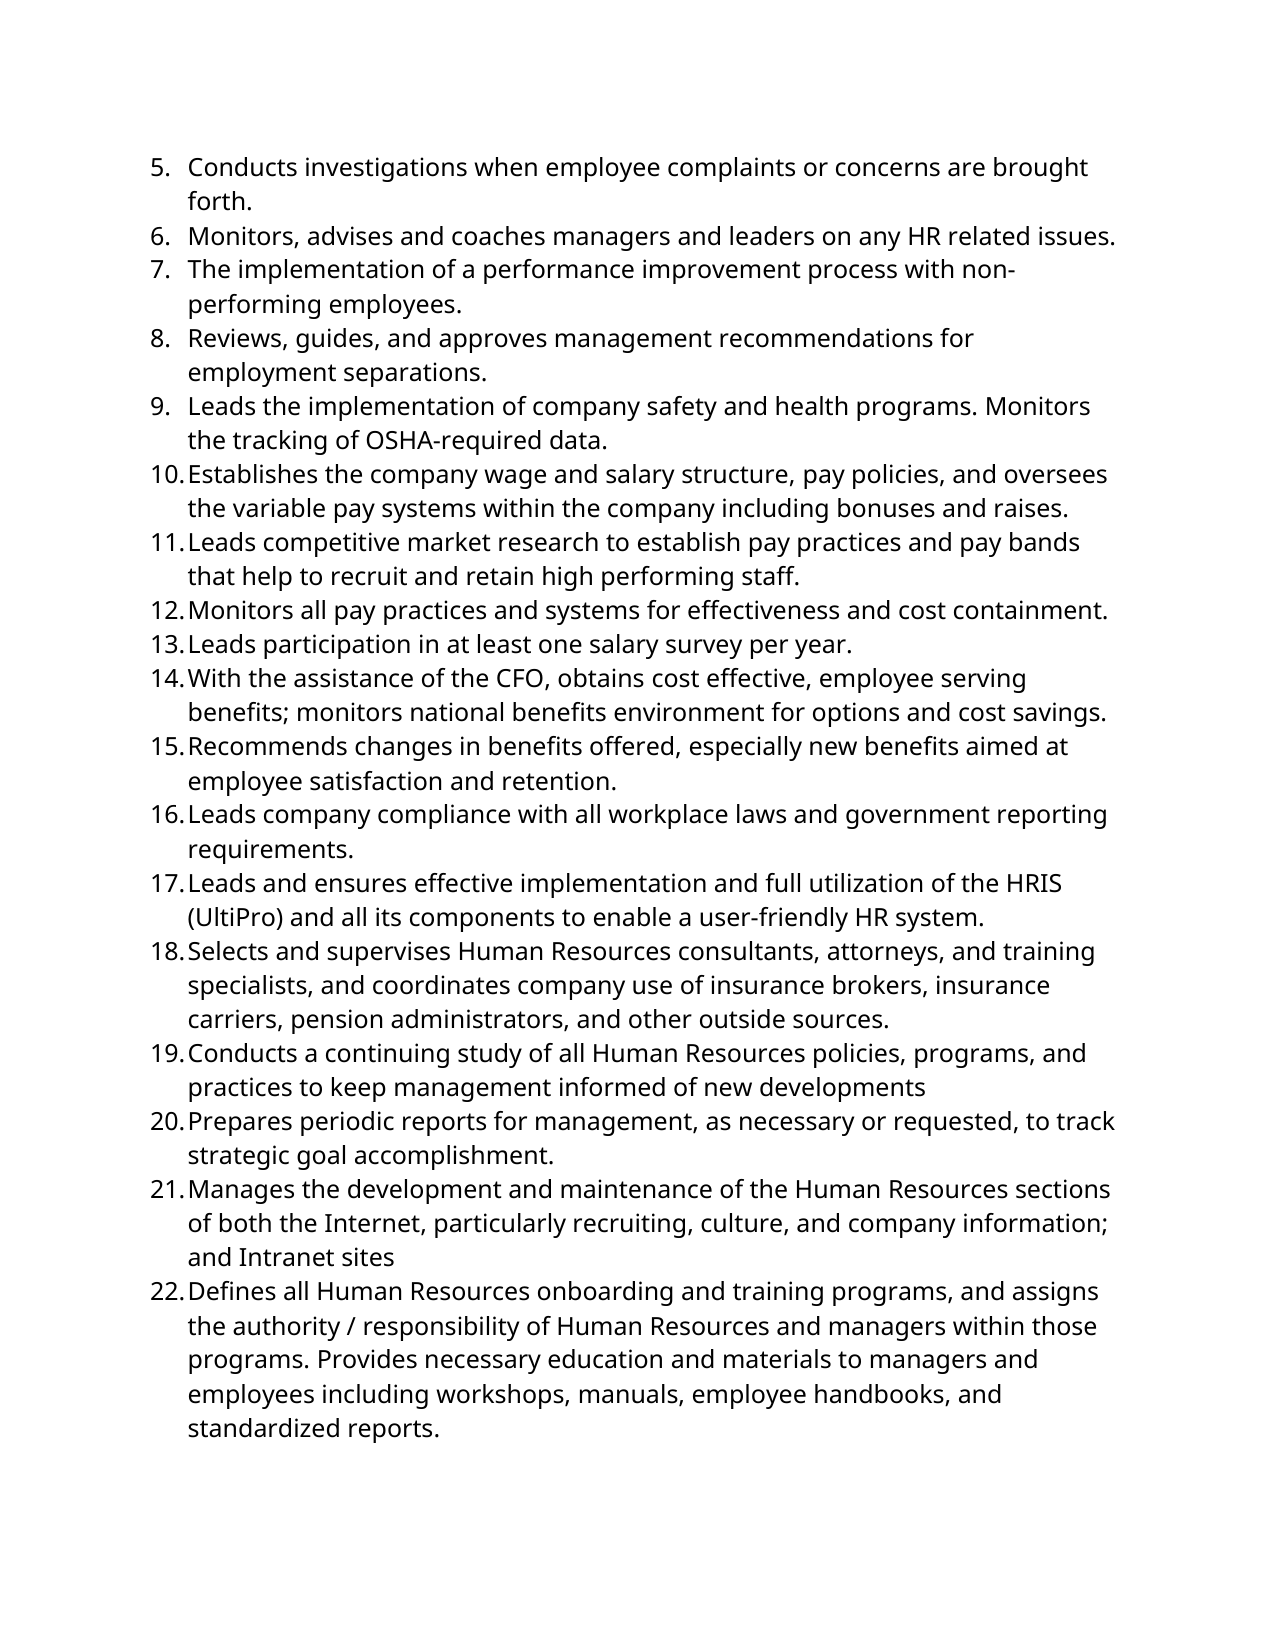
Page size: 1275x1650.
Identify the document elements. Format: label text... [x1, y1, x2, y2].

list Prepares periodic reports for management, as necessary or requested, to track strategic goal accomplishment. [150, 1104, 1125, 1172]
list Conducts investigations when employee complaints or concerns are brought forth. [150, 150, 1125, 218]
list Manages the development and maintenance of the Human Resources sections of both the Internet, particularly recruiting, culture, and company information; and Intranet sites [150, 1172, 1125, 1274]
list Monitors, advises and coaches managers and leaders on any HR related issues. [150, 218, 1125, 252]
list Leads competitive market research to establish pay practices and pay bands that help to recruit and retain high performing staff. [150, 525, 1125, 593]
list With the assistance of the CFO, obtains cost effective, employee serving benefits; monitors national benefits environment for options and cost savings. [150, 661, 1125, 729]
list Defines all Human Resources onboarding and training programs, and assigns the authority / responsibility of Human Resources and managers within those programs. Provides necessary education and materials to managers and employees including workshops, manuals, employee handbooks, and standardized reports. [150, 1274, 1125, 1444]
list Monitors all pay practices and systems for effectiveness and cost containment. [150, 593, 1125, 627]
list Leads participation in at least one salary survey per year. [150, 627, 1125, 661]
list Selects and supervises Human Resources consultants, attorneys, and training specialists, and coordinates company use of insurance brokers, insurance carriers, pension administrators, and other outside sources. [150, 933, 1125, 1036]
list Leads and ensures effective implementation and full utilization of the HRIS (UltiPro) and all its components to enable a user-friendly HR system. [150, 865, 1125, 933]
list Conducts a continuing study of all Human Resources policies, programs, and practices to keep management informed of new developments [150, 1036, 1125, 1104]
list Reviews, guides, and approves management recommendations for employment separations. [150, 320, 1125, 388]
list The implementation of a performance improvement process with non-performing employees. [150, 252, 1125, 320]
list Recommends changes in benefits offered, especially new benefits aimed at employee satisfaction and retention. [150, 729, 1125, 797]
list Leads the implementation of company safety and health programs. Monitors the tracking of OSHA-required data. [150, 388, 1125, 457]
list Establishes the company wage and salary structure, pay policies, and oversees the variable pay systems within the company including bonuses and raises. [150, 457, 1125, 525]
list Leads company compliance with all workplace laws and government reporting requirements. [150, 797, 1125, 865]
